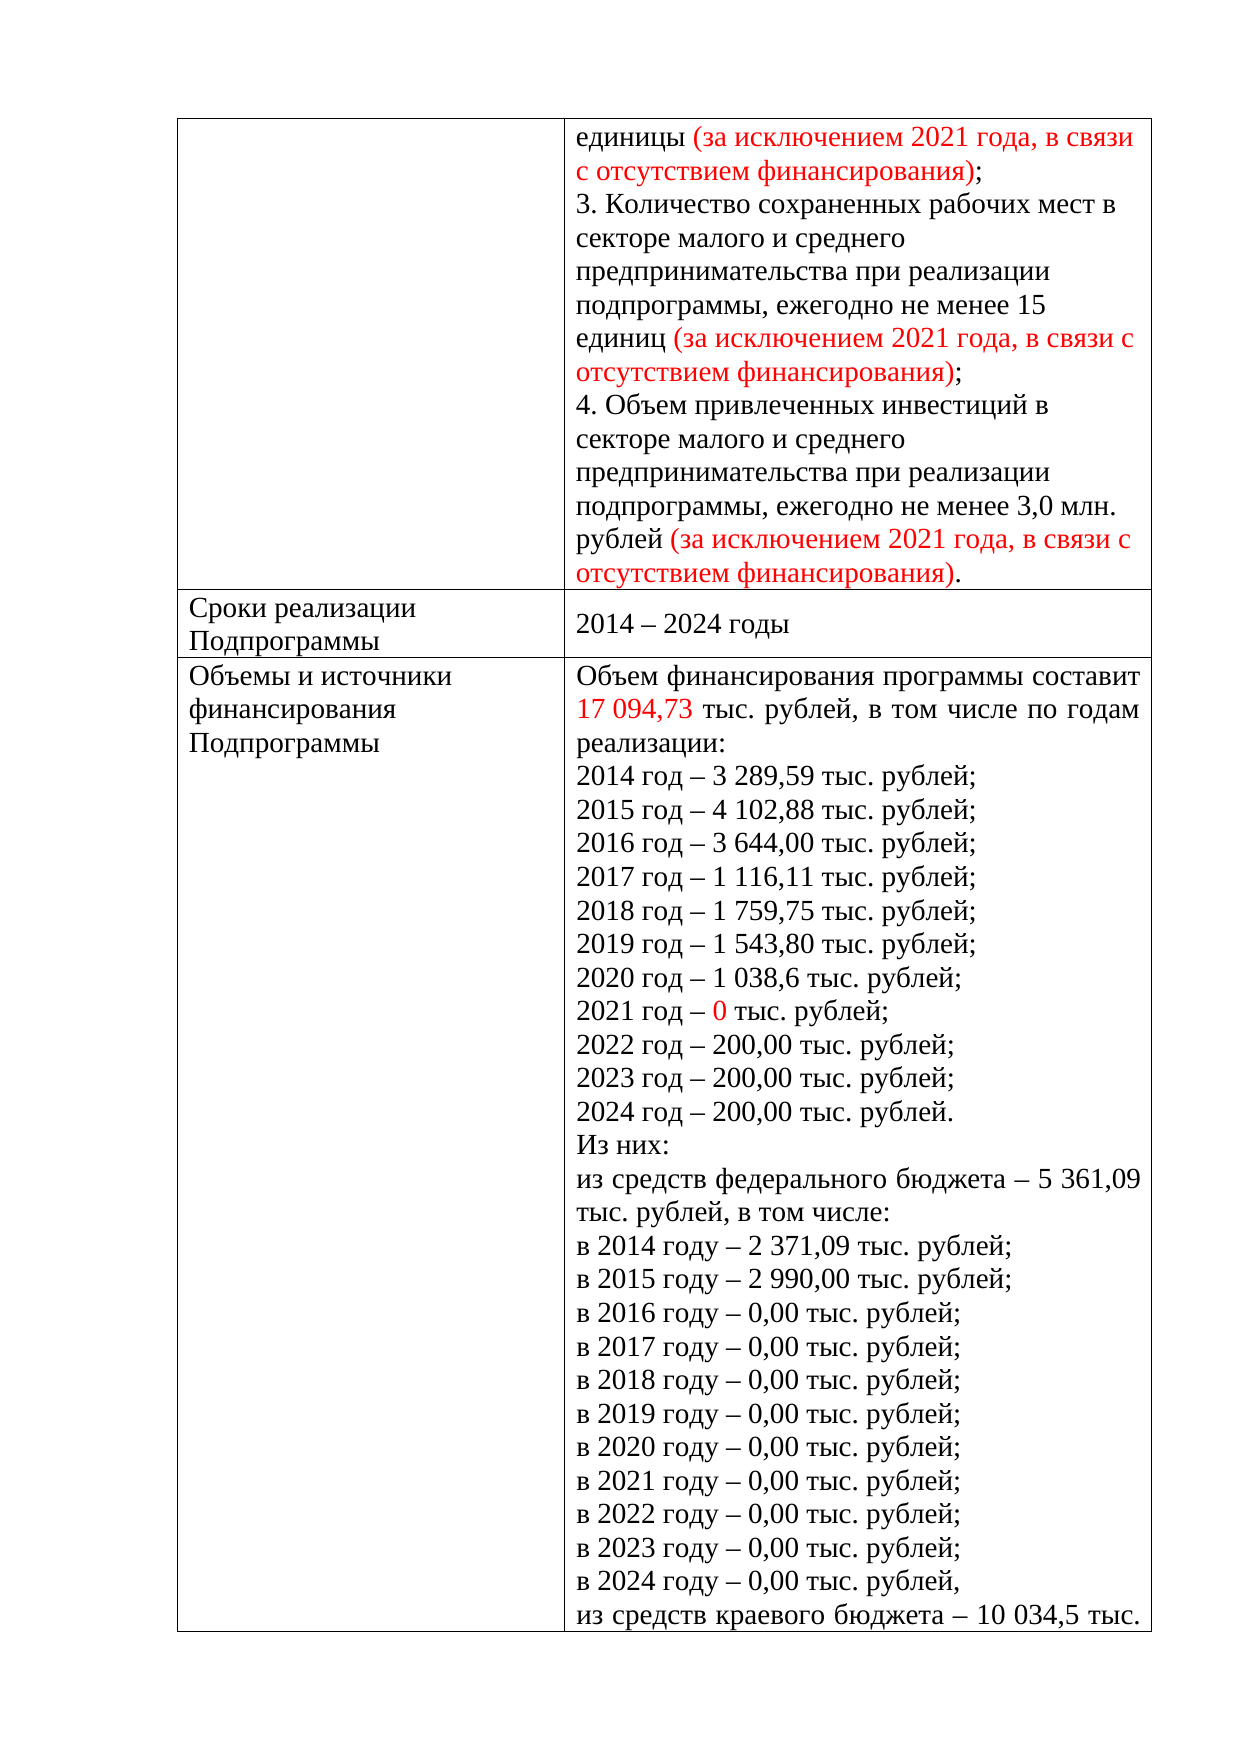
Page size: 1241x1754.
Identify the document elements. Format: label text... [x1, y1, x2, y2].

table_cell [178, 119, 564, 589]
table_cell Сроки реализации Подпрограммы [178, 590, 564, 657]
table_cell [565, 119, 1151, 589]
table_cell 2014 – 2024 годы [565, 590, 1151, 657]
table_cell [565, 658, 1151, 1631]
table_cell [178, 658, 564, 1631]
